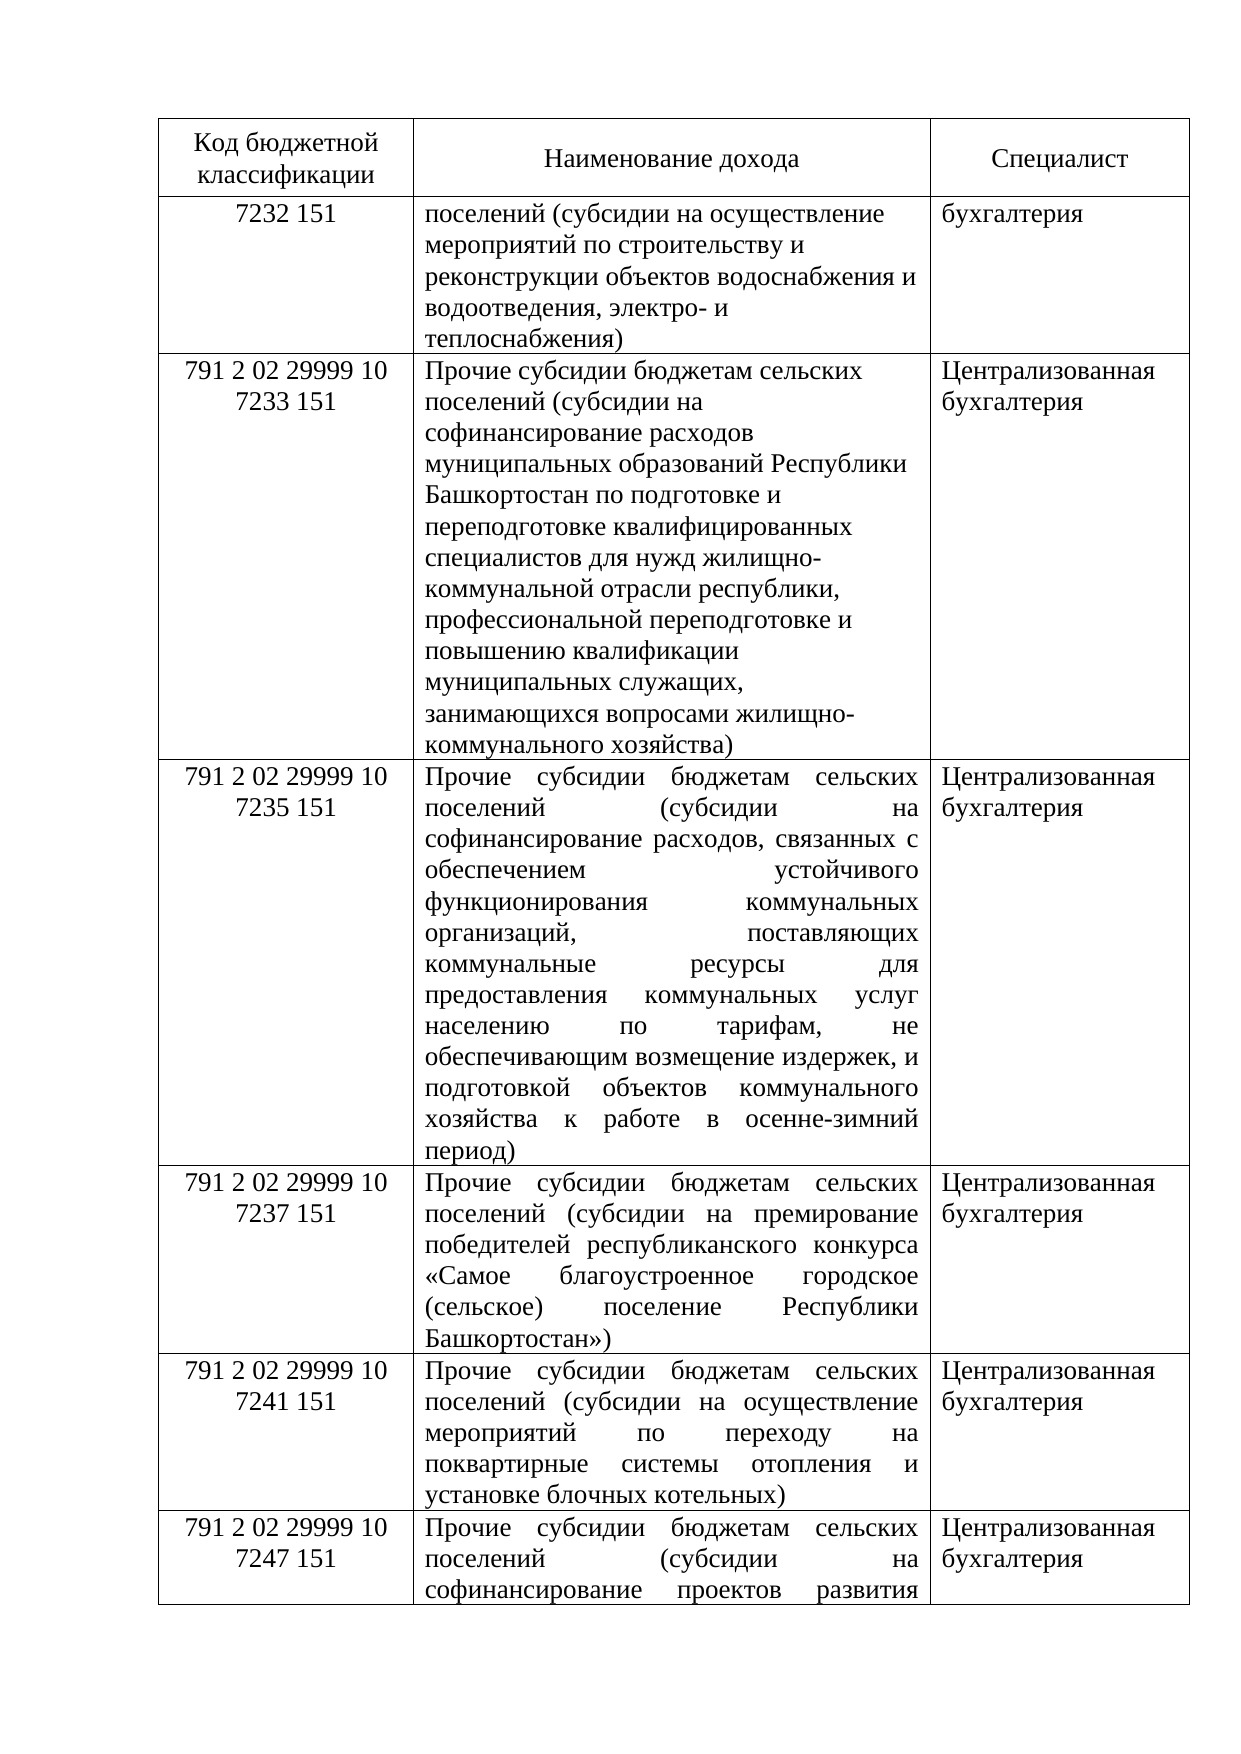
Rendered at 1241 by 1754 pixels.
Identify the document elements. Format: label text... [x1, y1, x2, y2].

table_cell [414, 1511, 930, 1604]
table_cell Централизованная бухгалтерия [931, 354, 1189, 759]
table_cell 791 2 02 29999 10 7233 151 [159, 354, 413, 759]
table_cell Централизованная бухгалтерия [931, 1354, 1189, 1509]
table_header Код бюджетной классификации [159, 119, 413, 196]
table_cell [414, 197, 930, 353]
table_cell Прочие субсидии бюджетам сельских поселений (субсидии на софинансирование расходов муниципальных образований Республики Башкортостан по подготовке и переподготовке квалифицированных специалистов для нужд жилищно-коммунальной отрасли республики, профессиональной переподготовке и повышению квалификации муниципальных служащих, занимающихся вопросами жилищно-коммунального хозяйства) [414, 354, 930, 759]
table_cell Централизованная бухгалтерия [931, 1166, 1189, 1353]
table_cell Прочие субсидии бюджетам сельских поселений (субсидии на софинансирование расходов, связанных с обеспечением устойчивого функционирования коммунальных организаций, поставляющих коммунальные ресурсы для предоставления коммунальных услуг населению по тарифам, не обеспечивающим возмещение издержек, и подготовкой объектов коммунального хозяйства к работе в осенне-зимний период) [414, 760, 930, 1165]
table_cell 791 2 02 29999 10 7247 151 [159, 1511, 413, 1604]
table_header Специалист [931, 119, 1189, 196]
table_cell 791 2 02 29999 10 7232 151 [159, 197, 413, 353]
table_cell Централизованная бухгалтерия [931, 760, 1189, 1165]
table_header Наименование дохода [414, 119, 930, 196]
table_cell 791 2 02 29999 10 7241 151 [159, 1354, 413, 1509]
table_cell Прочие субсидии бюджетам сельских поселений (субсидии на осуществление мероприятий по переходу на поквартирные системы отопления и установке блочных котельных) [414, 1354, 930, 1509]
table_cell Прочие субсидии бюджетам сельских поселений (субсидии на премирование победителей республиканского конкурса «Самое благоустроенное городское (сельское) поселение Республики Башкортостан») [414, 1166, 930, 1353]
table_cell 791 2 02 29999 10 7237 151 [159, 1166, 413, 1353]
table_cell 791 2 02 29999 10 7235 151 [159, 760, 413, 1165]
table_cell Централизованная бухгалтерия [931, 1511, 1189, 1604]
table_cell Централизованная бухгалтерия [931, 197, 1189, 353]
